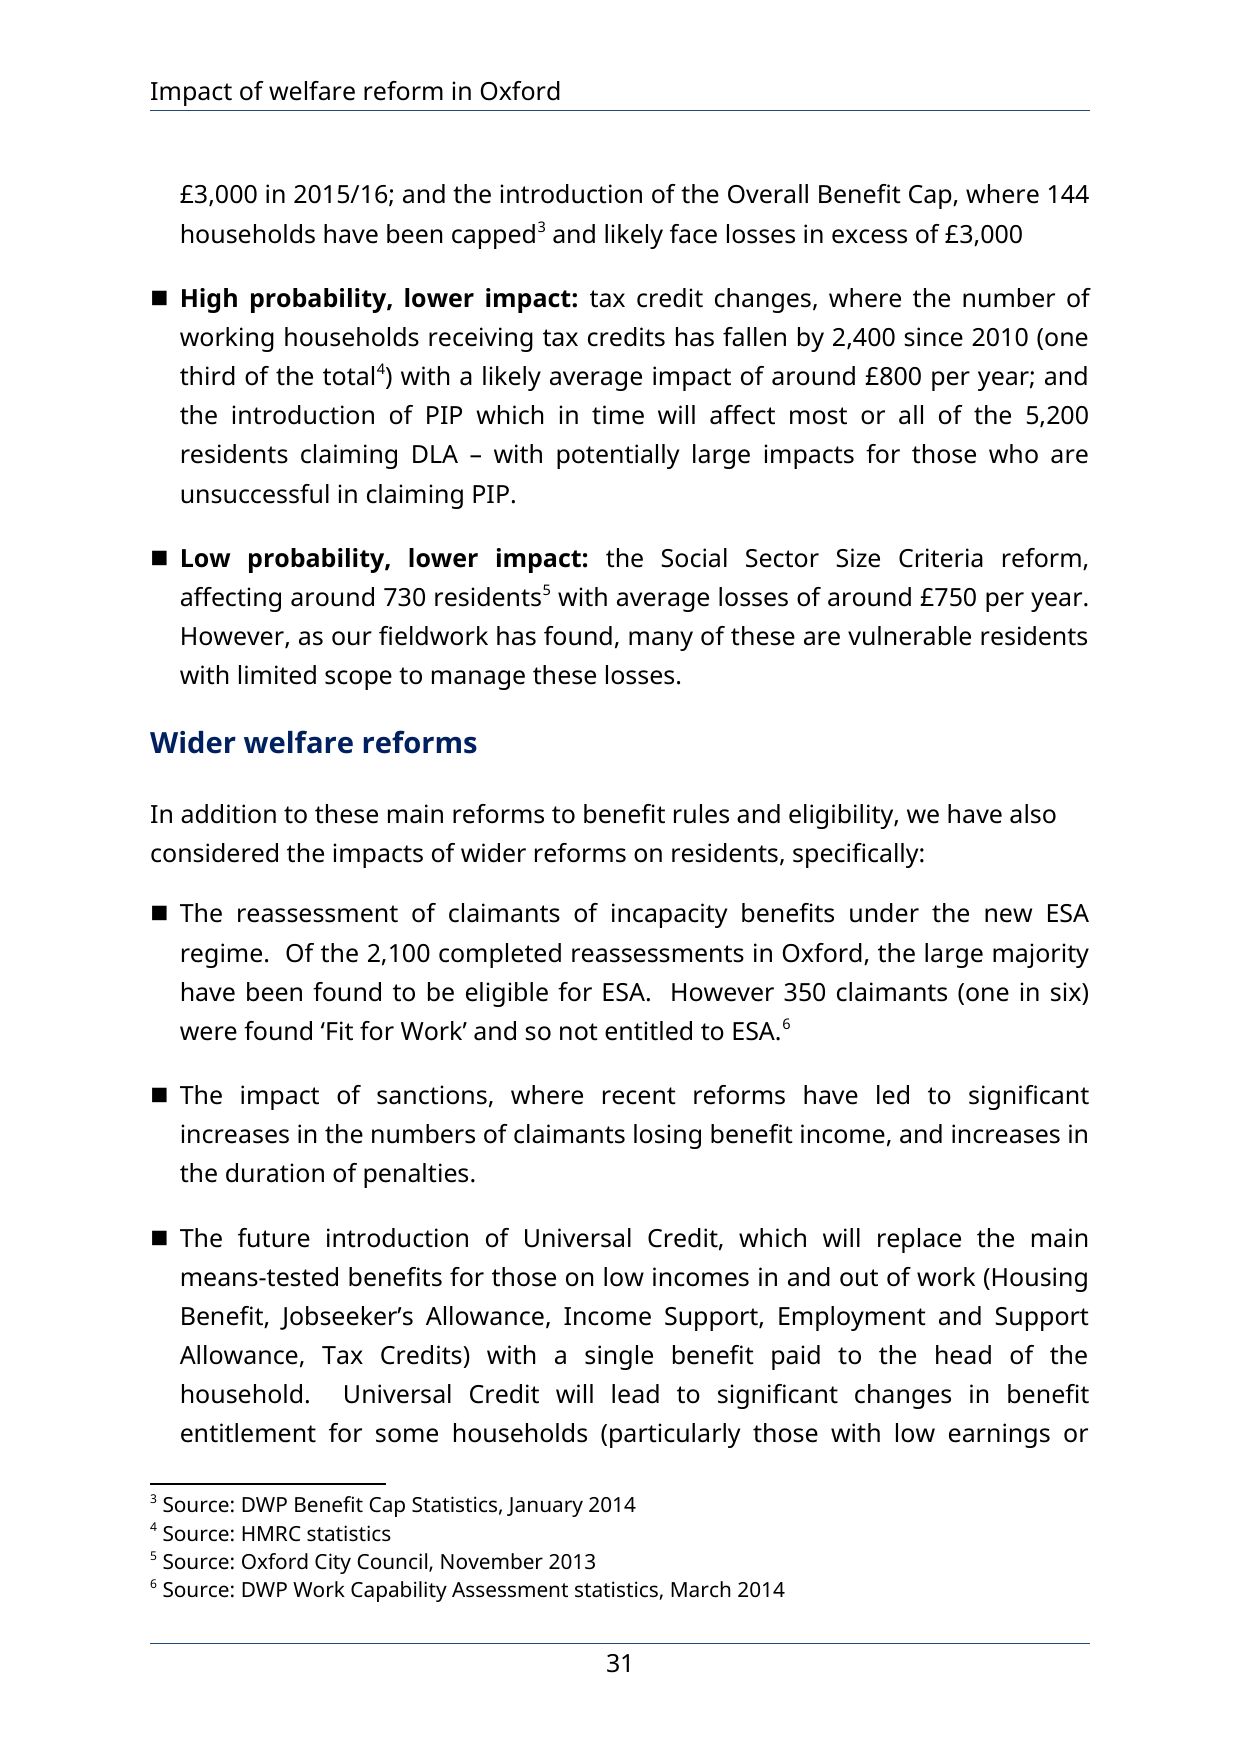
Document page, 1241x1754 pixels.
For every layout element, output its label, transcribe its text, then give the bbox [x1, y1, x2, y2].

list The impact of sanctions, where recent reforms have led to significant increases in the numbers of claimants losing benefit income, and increases in the duration of penalties. [150, 1078, 1090, 1190]
list Low probability, lower impact: the Social Sector Size Criteria reform, affecting around 730 residents with average losses of around £750 per year. However, as our fieldwork has found, many of these are vulnerable residents with limited scope to manage these losses. [150, 541, 1090, 692]
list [150, 1220, 1090, 1450]
list High probability, lower impact: tax credit changes, where the number of working households receiving tax credits has fallen by 2,400 since 2010 (one third of the total) with a likely average impact of around £800 per year; and the introduction of PIP which in time will affect most or all of the 5,200 residents claiming DLA – with potentially large impacts for those who are unsuccessful in claiming PIP. [150, 281, 1090, 510]
text In addition to these main reforms to benefit rules and eligibility, we have also considered the impacts of wider reforms on residents, specifically: [150, 797, 1090, 870]
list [150, 177, 1090, 250]
list The reassessment of claimants of incapacity benefits under the new ESA regime. Of the 2,100 completed reassessments in Oxford, the large majority have been found to be eligible for ESA. However 350 claimants (one in six) were found ‘Fit for Work’ and so not entitled to ESA. [150, 896, 1090, 1048]
subtitle Wider welfare reforms [150, 722, 1090, 762]
